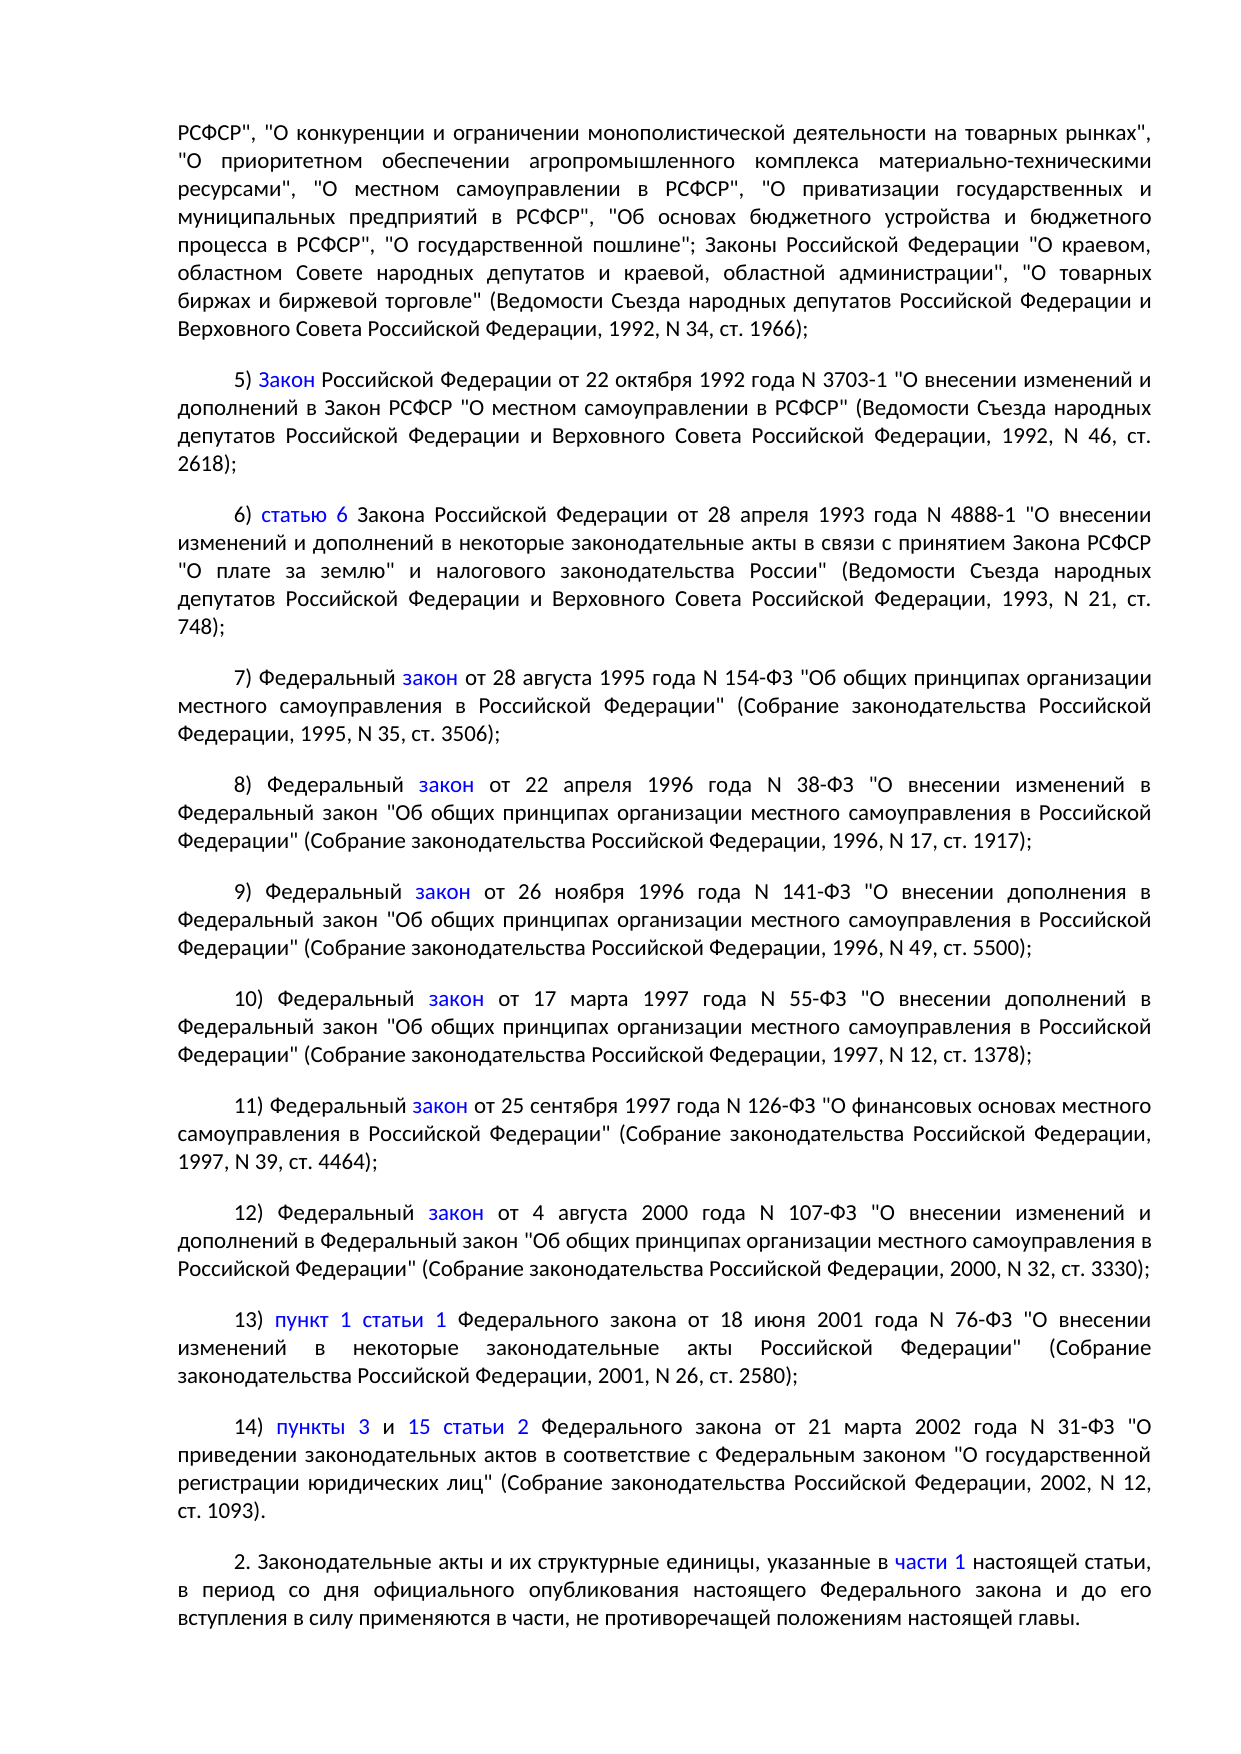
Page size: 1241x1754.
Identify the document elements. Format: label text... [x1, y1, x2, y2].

text 11) Федеральный закон от 25 сентября 1997 года N 126-ФЗ "О финансовых основах местного самоуправления в Российской Федерации" (Собрание законодательства Российской Федерации, 1997, N 39, ст. 4464); [177, 1091, 1152, 1175]
text 6) статью 6 Закона Российской Федерации от 28 апреля 1993 года N 4888-1 "О внесении изменений и дополнений в некоторые законодательные акты в связи с принятием Закона РСФСР "О плате за землю" и налогового законодательства России" (Ведомости Съезда народных депутатов Российской Федерации и Верховного Совета Российской Федерации, 1993, N 21, ст. 748); [177, 500, 1152, 640]
text 8) Федеральный закон от 22 апреля 1996 года N 38-ФЗ "О внесении изменений в Федеральный закон "Об общих принципах организации местного самоуправления в Российской Федерации" (Собрание законодательства Российской Федерации, 1996, N 17, ст. 1917); [177, 770, 1152, 854]
text 14) пункты 3 и 15 статьи 2 Федерального закона от 21 марта 2002 года N 31-ФЗ "О приведении законодательных актов в соответствие с Федеральным законом "О государственной регистрации юридических лиц" (Собрание законодательства Российской Федерации, 2002, N 12, ст. 1093). [177, 1412, 1152, 1524]
text 10) Федеральный закон от 17 марта 1997 года N 55-ФЗ "О внесении дополнений в Федеральный закон "Об общих принципах организации местного самоуправления в Российской Федерации" (Собрание законодательства Российской Федерации, 1997, N 12, ст. 1378); [177, 984, 1152, 1068]
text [177, 118, 1152, 342]
text 12) Федеральный закон от 4 августа 2000 года N 107-ФЗ "О внесении изменений и дополнений в Федеральный закон "Об общих принципах организации местного самоуправления в Российской Федерации" (Собрание законодательства Российской Федерации, 2000, N 32, ст. 3330); [177, 1198, 1152, 1282]
text 2. Законодательные акты и их структурные единицы, указанные в части 1 настоящей статьи, в период со дня официального опубликования настоящего Федерального закона и до его вступления в силу применяются в части, не противоречащей положениям настоящей главы. [177, 1547, 1152, 1631]
text 13) пункт 1 статьи 1 Федерального закона от 18 июня 2001 года N 76-ФЗ "О внесении изменений в некоторые законодательные акты Российской Федерации" (Собрание законодательства Российской Федерации, 2001, N 26, ст. 2580); [177, 1305, 1152, 1389]
text 5) Закон Российской Федерации от 22 октября 1992 года N 3703-1 "О внесении изменений и дополнений в Закон РСФСР "О местном самоуправлении в РСФСР" (Ведомости Съезда народных депутатов Российской Федерации и Верховного Совета Российской Федерации, 1992, N 46, ст. 2618); [177, 365, 1152, 477]
text 7) Федеральный закон от 28 августа 1995 года N 154-ФЗ "Об общих принципах организации местного самоуправления в Российской Федерации" (Собрание законодательства Российской Федерации, 1995, N 35, ст. 3506); [177, 663, 1152, 747]
text 9) Федеральный закон от 26 ноября 1996 года N 141-ФЗ "О внесении дополнения в Федеральный закон "Об общих принципах организации местного самоуправления в Российской Федерации" (Собрание законодательства Российской Федерации, 1996, N 49, ст. 5500); [177, 877, 1152, 961]
